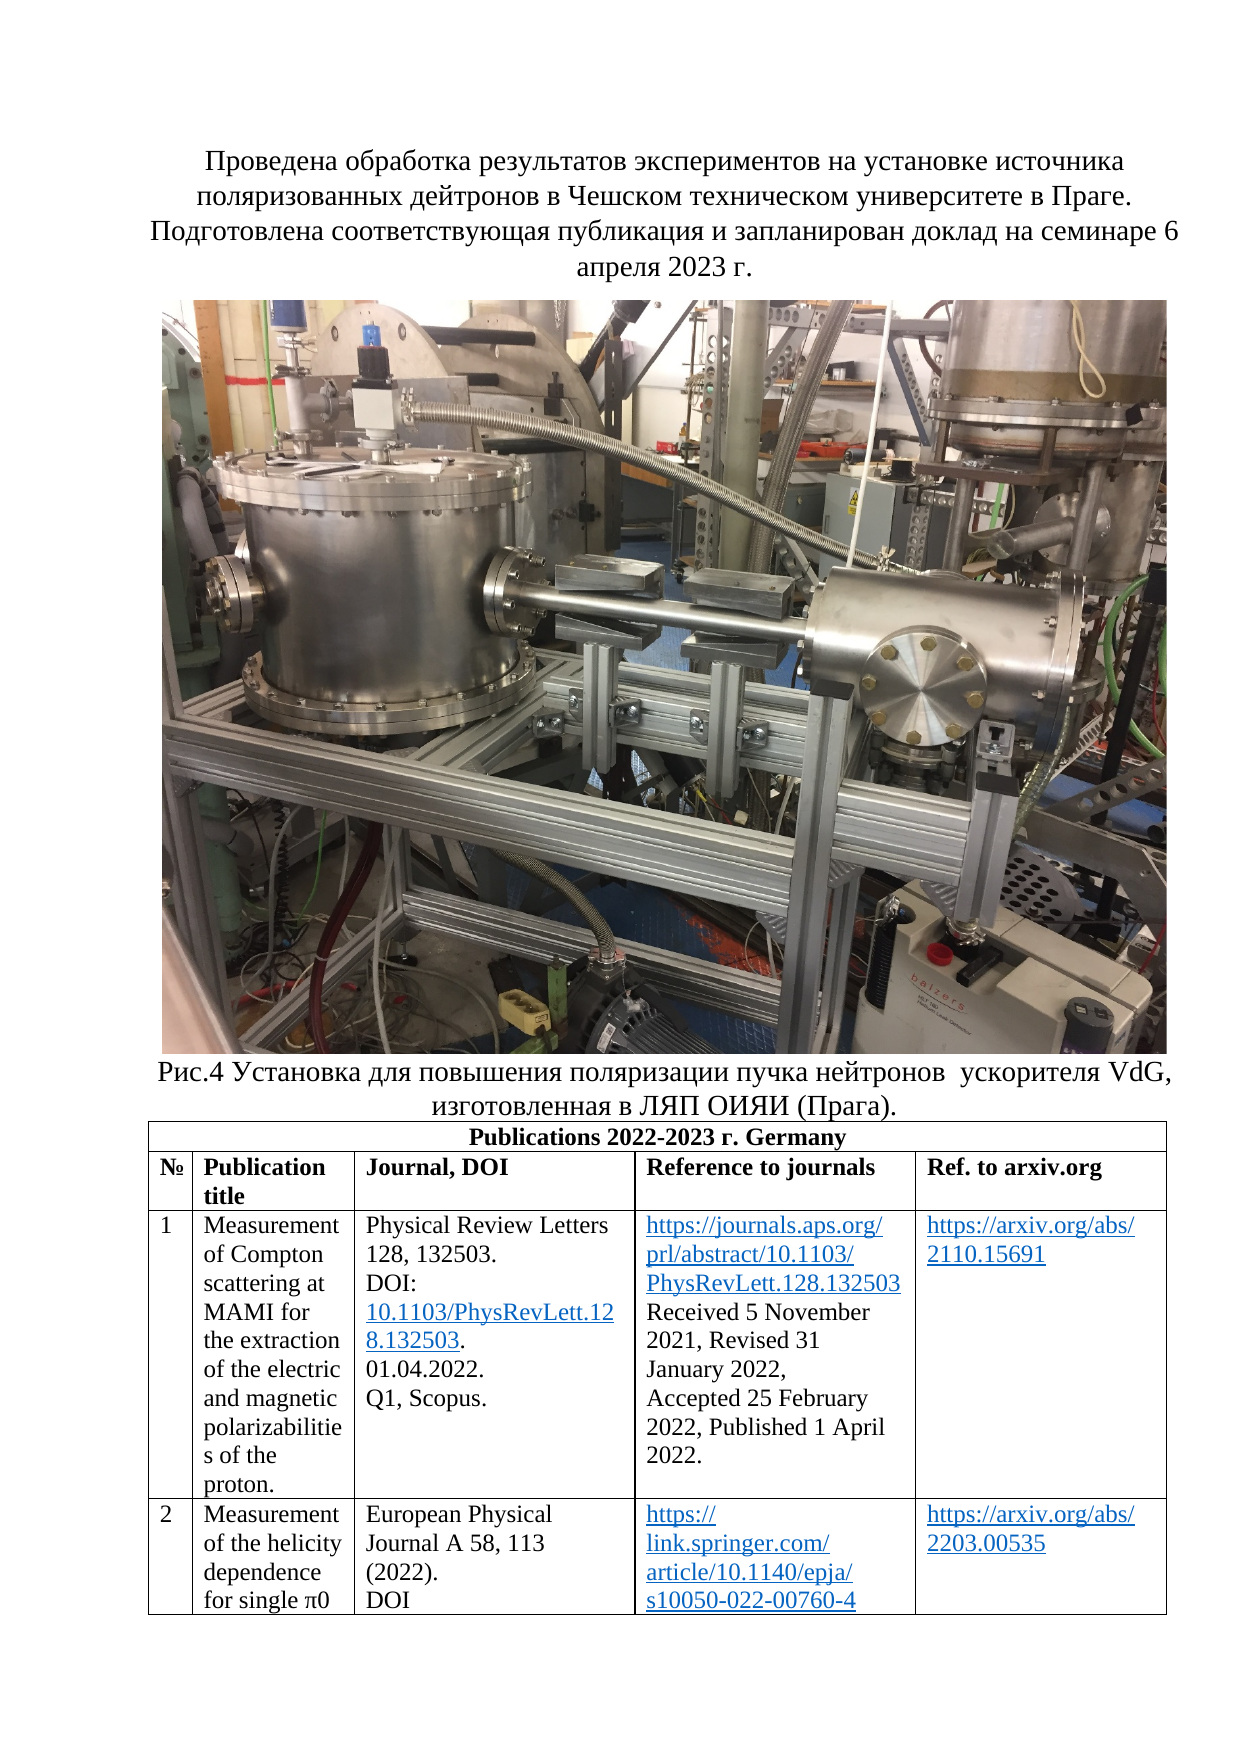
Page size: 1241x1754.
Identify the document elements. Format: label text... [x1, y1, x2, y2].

table_cell https://arxiv.org/abs/2110.15691 [916, 1211, 1166, 1498]
table_cell 2 [149, 1499, 192, 1614]
table_cell Reference to journals [636, 1152, 915, 1209]
table_cell Measurement of Compton scattering at MAMI for the extraction of the electric and magnetic polarizabilities of the proton. [193, 1211, 354, 1498]
table_header Publications 2022-2023 г. Germany [149, 1122, 1166, 1151]
text Рис.3 Новый криостат, созданный в ЛЯП, ОИЯИ (Бонн). Проведена обработка результатов экспериментов на установке источника поляризованных дейтронов в Чешском техническом университете в Праге. Подготовлена соответствующая публикация и запланирован доклад на семинаре 6 апреля 2023 г. [148, 143, 1181, 282]
table_cell № [149, 1152, 192, 1209]
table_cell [636, 1499, 915, 1614]
table_cell Publication title [193, 1152, 354, 1209]
table_cell https://journals.aps.org/prl/abstract/10.1103/PhysRevLett.128.132503 Received 5 November 2021, Revised 31 January 2022, Accepted 25 February 2022, Published 1 April 2022. [636, 1211, 915, 1498]
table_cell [916, 1499, 1166, 1614]
picture [162, 300, 1167, 1054]
table_cell Journal, DOI [355, 1152, 634, 1209]
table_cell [355, 1499, 634, 1614]
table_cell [193, 1499, 354, 1614]
table_cell Ref. to arxiv.org [916, 1152, 1166, 1209]
table_cell Physical Review Letters 128, 132503. DOI: 10.1103/PhysRevLett.128.132503. 01.04.2022. Q1, Scopus. [355, 1211, 634, 1498]
text Рис.4 Установка для повышения поляризации пучка нейтронов ускорителя VdG, изготовленная в ЛЯП ОИЯИ (Прага). [148, 1054, 1181, 1121]
table_cell 1 [149, 1211, 192, 1498]
